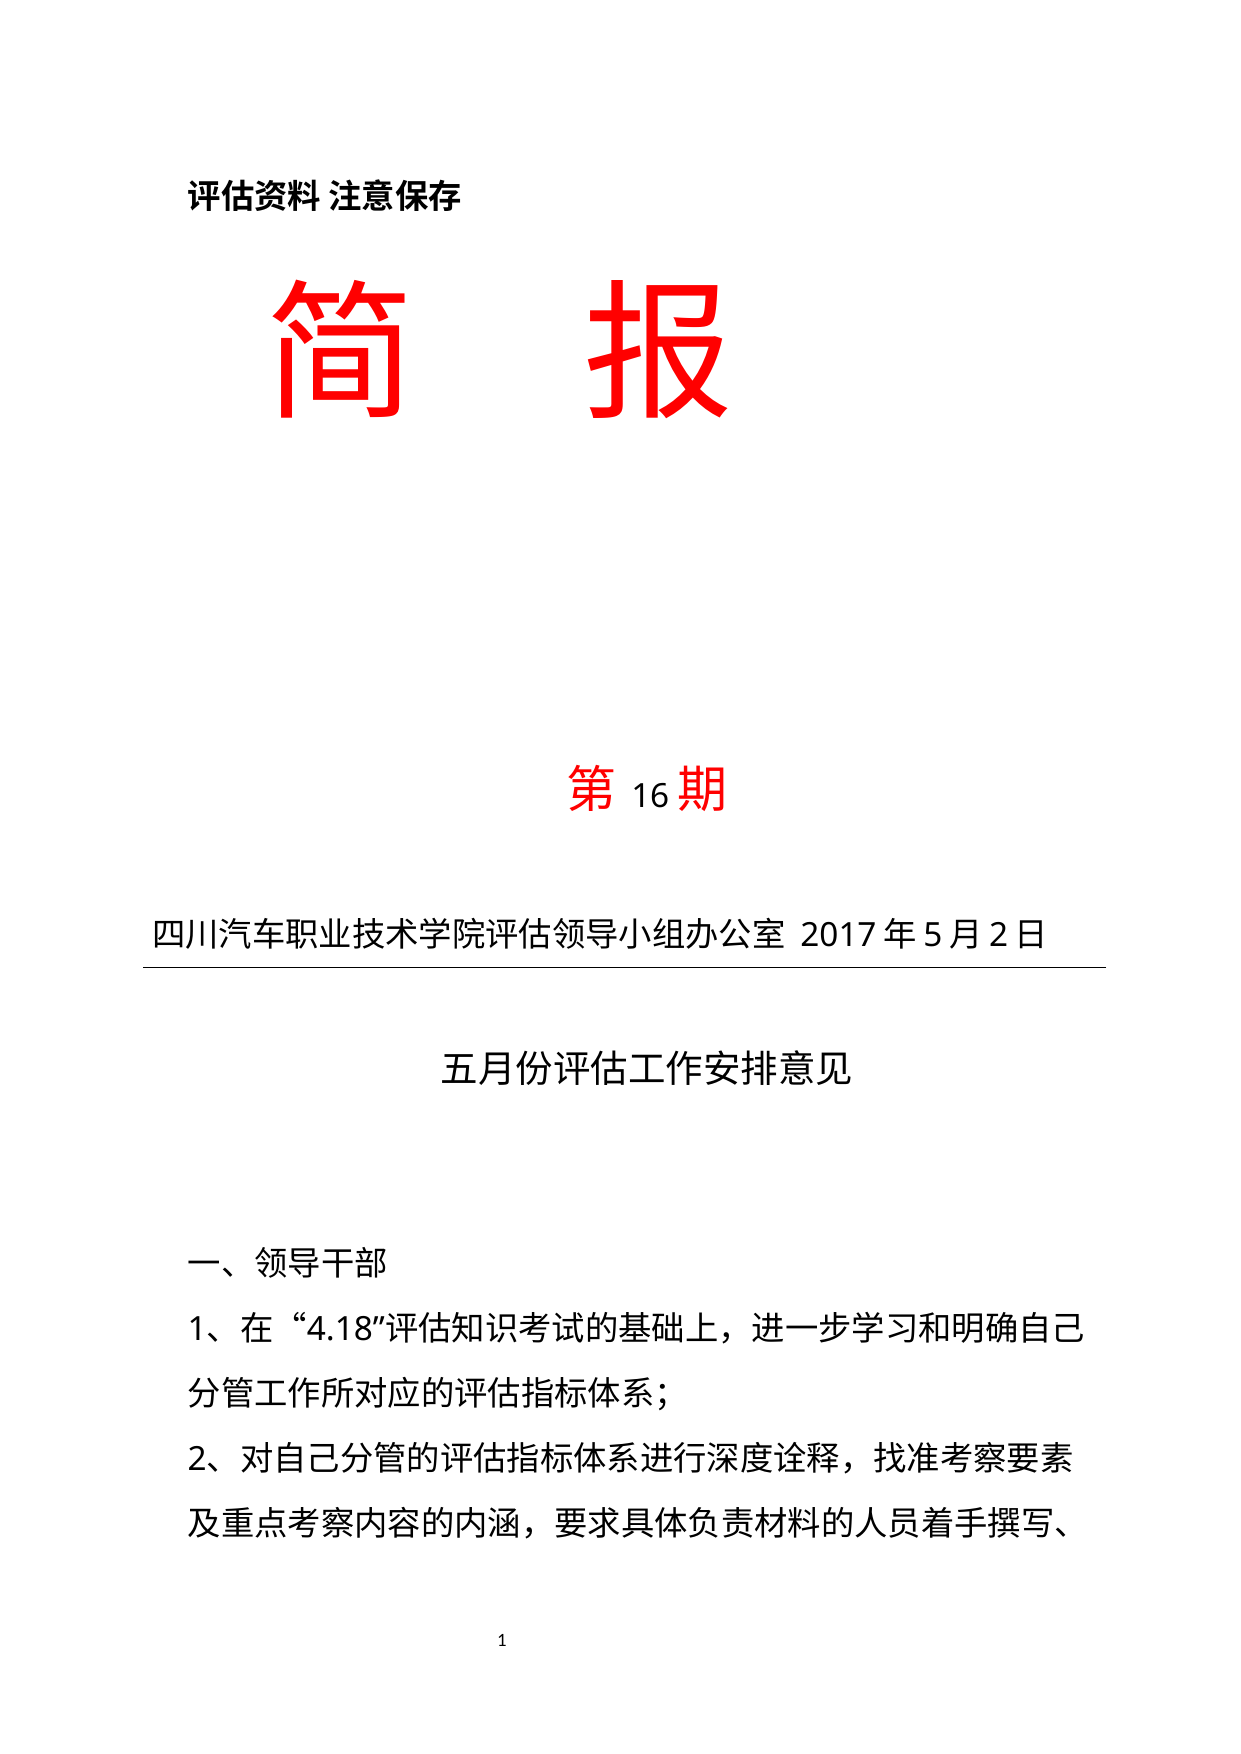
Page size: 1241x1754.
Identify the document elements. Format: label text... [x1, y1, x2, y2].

text 第 16 期 [187, 737, 1106, 835]
text 简 报 [187, 227, 1106, 454]
text 评估资料 注意保存 [187, 162, 1106, 227]
text 五月份评估工作安排意见 [187, 1033, 1106, 1098]
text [187, 1423, 1106, 1553]
text 四川汽车职业技术学院评估领导小组办公室 2017年5月2日 [143, 900, 1106, 967]
text 一、领导干部 [187, 1228, 1106, 1293]
text 1、在“4.18”评估知识考试的基础上，进一步学习和明确自己分管工作所对应的评估指标体系； [187, 1293, 1106, 1423]
